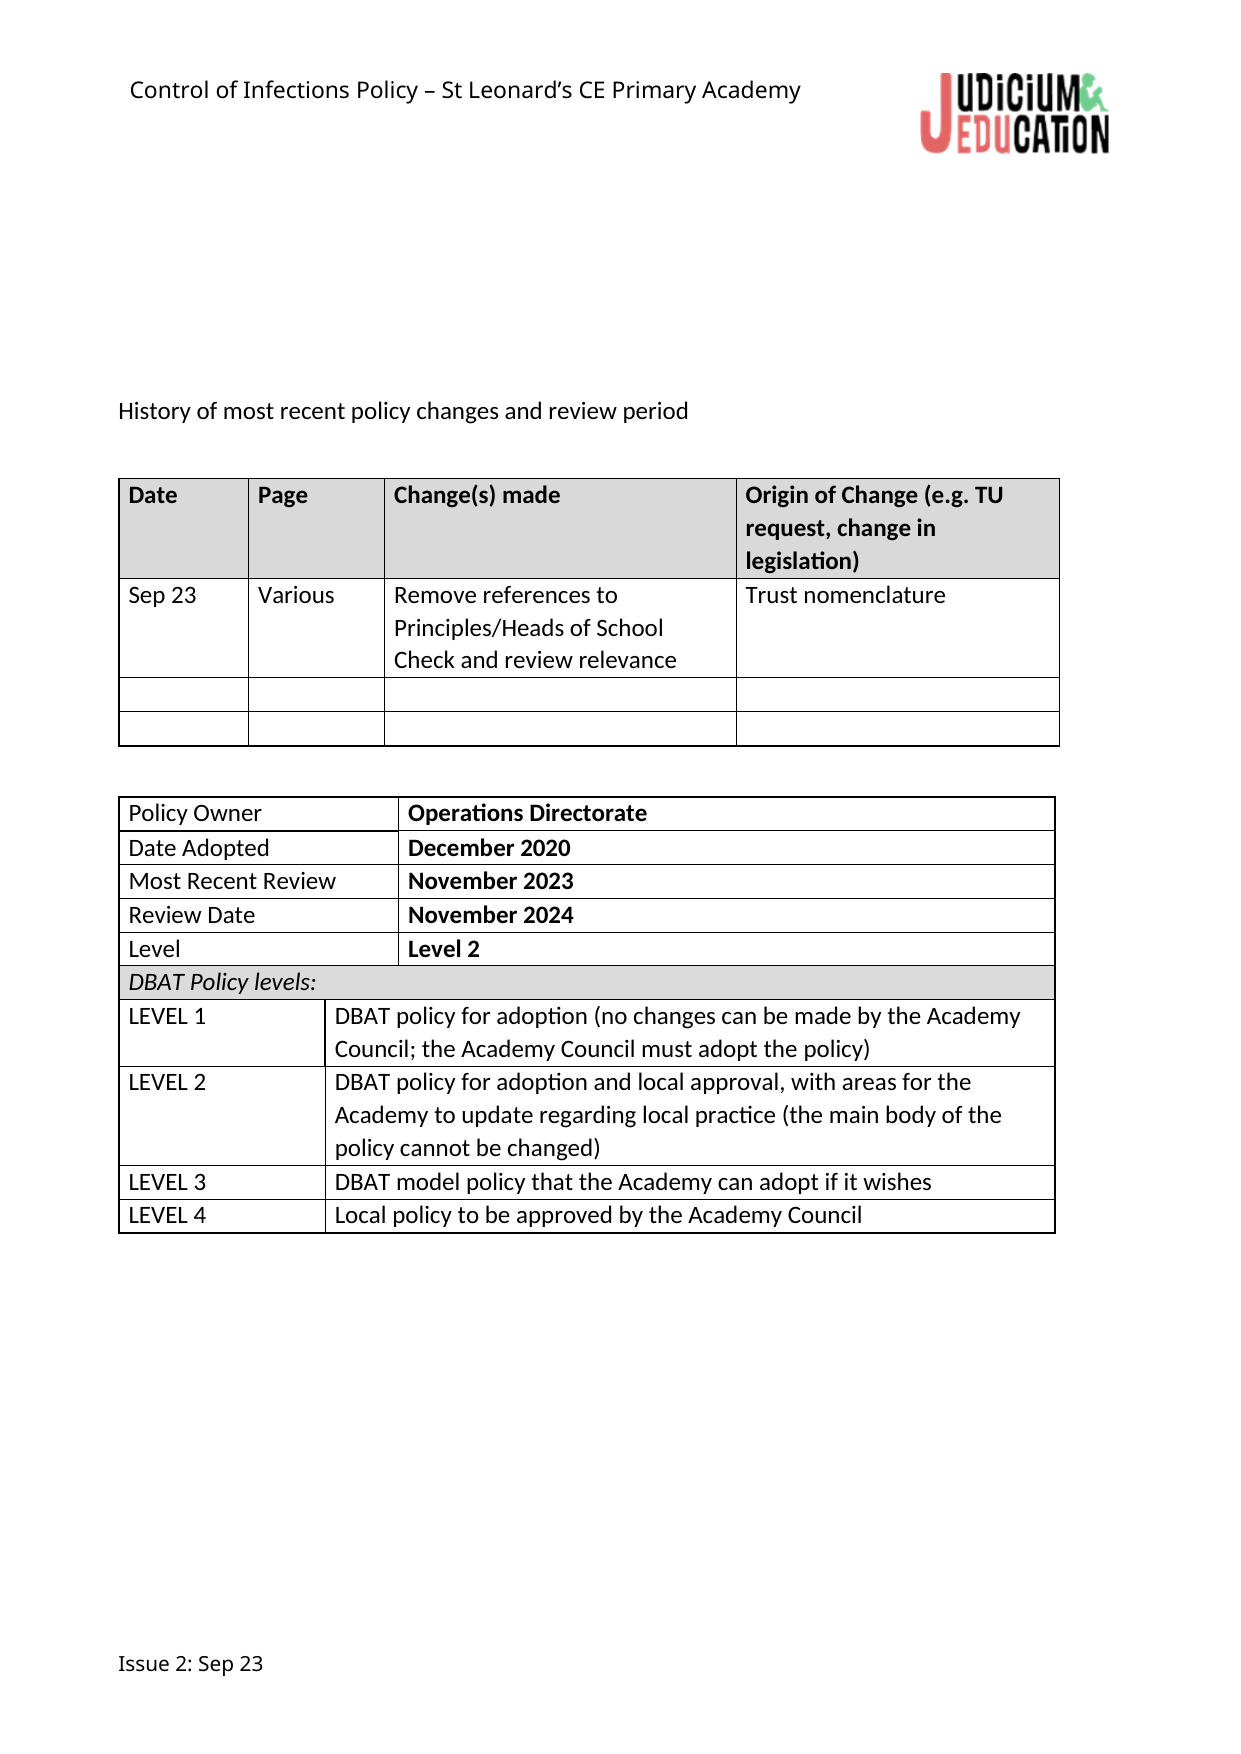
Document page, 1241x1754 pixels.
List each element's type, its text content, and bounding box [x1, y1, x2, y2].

table_cell [249, 678, 384, 711]
table_cell Most Recent Review [120, 865, 398, 898]
table_header Operations Directorate [399, 798, 1054, 830]
table_cell December 2020 [399, 831, 1054, 864]
table_cell Local policy to be approved by the Academy Council [326, 1200, 1054, 1232]
table_header Change(s) made [385, 479, 736, 578]
subtitle History of most recent policy changes and review period [118, 395, 1122, 426]
table_cell November 2023 [399, 865, 1054, 898]
table_cell November 2024 [399, 899, 1054, 932]
table_header Policy Owner [120, 798, 398, 830]
table_cell DBAT Policy levels: [120, 966, 1054, 999]
table_cell [385, 712, 736, 745]
table_cell Remove references to Principles/Heads of School Check and review relevance [385, 579, 736, 677]
table_cell [737, 678, 1059, 711]
table_cell DBAT policy for adoption and local approval, with areas for the Academy to update regarding local practice (the main body of the policy cannot be changed) [326, 1067, 1054, 1165]
table_cell LEVEL 1 [120, 1000, 324, 1066]
table_cell Review Date [120, 899, 398, 932]
picture [920, 73, 1110, 155]
table_cell DBAT model policy that the Academy can adopt if it wishes [326, 1166, 1054, 1199]
table_cell Trust nomenclature [737, 579, 1059, 677]
table_cell Level 2 [399, 933, 1054, 965]
table_cell Sep 23 [120, 579, 248, 677]
table_cell LEVEL 3 [120, 1166, 325, 1199]
table_cell LEVEL 4 [120, 1200, 325, 1232]
table_header Origin of Change (e.g. TU request, change in legislation) [737, 479, 1059, 578]
table_header Date [120, 479, 248, 578]
table_cell [120, 678, 248, 711]
table_cell LEVEL 2 [120, 1067, 325, 1165]
table_cell [385, 678, 736, 711]
table_cell Various [249, 579, 384, 677]
table_cell [249, 712, 384, 745]
table_cell DBAT policy for adoption (no changes can be made by the Academy Council; the Academy Council must adopt the policy) [326, 1000, 1054, 1066]
table_cell Date Adopted [120, 832, 398, 864]
table_cell Level [120, 933, 398, 965]
table_cell [120, 712, 248, 745]
table_header Page [249, 479, 384, 578]
table_cell [737, 712, 1059, 745]
